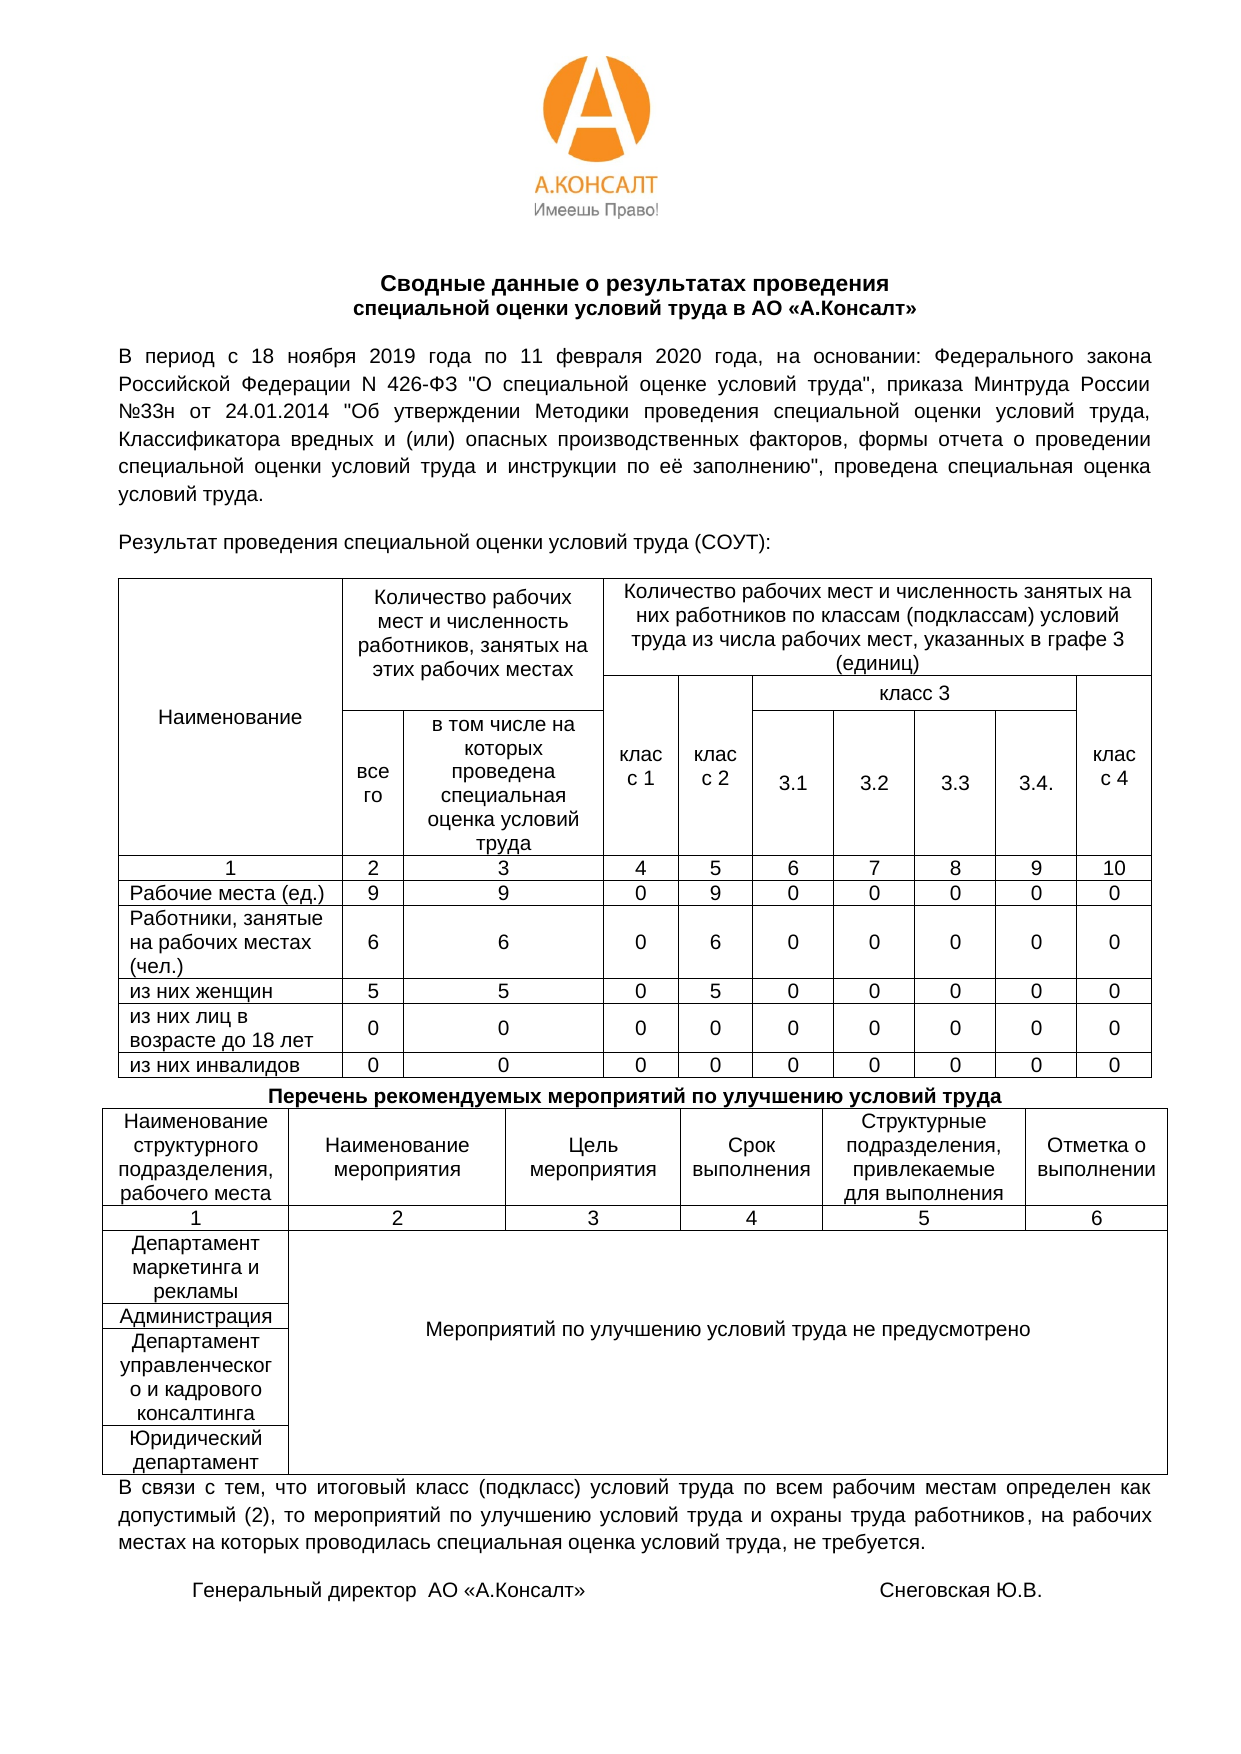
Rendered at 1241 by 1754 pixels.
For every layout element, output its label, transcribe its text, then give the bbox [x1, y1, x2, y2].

table_cell 0 [834, 1004, 914, 1052]
table_cell 9 [996, 856, 1076, 880]
table_cell Рабочие места (ед.) [119, 881, 342, 905]
table_cell 0 [753, 1004, 833, 1052]
table_cell 2 [343, 856, 403, 880]
table_cell всего [343, 711, 403, 855]
table_cell 0 [834, 906, 914, 978]
table_header Структурные подразделения, привлекаемые для выполнения [823, 1109, 1025, 1205]
table_cell 4 [681, 1206, 822, 1230]
table_cell 0 [915, 979, 995, 1003]
text Генеральный директор АО «А.Консалт» Снеговская Ю.В. [118, 1578, 1152, 1602]
table_cell 0 [343, 1004, 403, 1052]
table_cell 6 [1026, 1206, 1167, 1230]
table_cell 0 [604, 881, 678, 905]
table_header Отметка о выполнении [1026, 1109, 1167, 1205]
table_cell 5 [679, 979, 752, 1003]
table_header Наименование мероприятия [289, 1109, 505, 1205]
table_cell 3.1 [753, 711, 833, 855]
table_cell Департамент управленческого и кадрового консалтинга [103, 1329, 288, 1425]
table_cell 6 [679, 906, 752, 978]
table_cell 7 [834, 856, 914, 880]
table_cell 2 [289, 1206, 505, 1230]
table_cell 6 [343, 906, 403, 978]
table_header Цель мероприятия [506, 1109, 680, 1205]
table_header Срок выполнения [681, 1109, 822, 1205]
table_cell из них женщин [119, 979, 342, 1003]
table_cell 6 [753, 856, 833, 880]
table_cell Администрация [103, 1304, 288, 1328]
table_cell 0 [915, 906, 995, 978]
table_cell 0 [753, 906, 833, 978]
table_cell 9 [343, 881, 403, 905]
table_cell 5 [679, 856, 752, 880]
text Сводные данные о результатах проведения [118, 270, 1152, 296]
table_cell 10 [1077, 856, 1151, 880]
table_cell 0 [753, 1053, 833, 1077]
table_cell Юридический департамент [103, 1426, 288, 1474]
table_cell 0 [753, 979, 833, 1003]
table_cell класс 1 [604, 676, 678, 855]
table_cell 3 [506, 1206, 680, 1230]
table_cell 0 [343, 1053, 403, 1077]
table_cell класс 2 [679, 676, 752, 855]
table_cell 0 [1077, 979, 1151, 1003]
table_cell 5 [404, 979, 603, 1003]
table_cell 0 [996, 1053, 1076, 1077]
table_cell 1 [103, 1206, 288, 1230]
table_cell 9 [679, 881, 752, 905]
table_cell 1 [119, 856, 342, 880]
table_cell класс 3 [753, 676, 1076, 710]
table_cell 0 [915, 1053, 995, 1077]
table_cell 0 [404, 1004, 603, 1052]
table_cell 0 [834, 881, 914, 905]
table_cell 0 [996, 1004, 1076, 1052]
table_cell 3.4. [996, 711, 1076, 855]
table_cell 0 [679, 1004, 752, 1052]
table_cell 0 [404, 1053, 603, 1077]
table_cell 0 [604, 1004, 678, 1052]
table_cell 0 [1077, 906, 1151, 978]
table_cell 0 [604, 1053, 678, 1077]
table_cell 0 [1077, 1053, 1151, 1077]
table_cell 0 [996, 881, 1076, 905]
table_cell 0 [834, 1053, 914, 1077]
table_cell класс 4 [1077, 676, 1151, 855]
table_cell из них лиц в возрасте до 18 лет [119, 1004, 342, 1052]
table_cell 6 [404, 906, 603, 978]
table_cell 0 [996, 979, 1076, 1003]
table_cell 8 [915, 856, 995, 880]
picture [534, 56, 658, 219]
table_header Количество рабочих мест и численность работников, занятых на этих рабочих местах [343, 579, 603, 710]
table_cell 9 [404, 881, 603, 905]
table_cell Мероприятий по улучшению условий труда не предусмотрено [289, 1231, 1167, 1474]
table_cell 3.3 [915, 711, 995, 855]
table_cell 3 [404, 856, 603, 880]
table_cell 0 [753, 881, 833, 905]
table_cell 0 [679, 1053, 752, 1077]
table_cell 0 [834, 979, 914, 1003]
table_cell в том числе на которых проведена специальная оценка условий труда [404, 711, 603, 855]
table_cell 5 [343, 979, 403, 1003]
table_header Наименование структурного подразделения, рабочего места [103, 1109, 288, 1205]
text В связи с тем, что итоговый класс (подкласс) условий труда по всем рабочим местам определен как допустимый (2), то мероприятий по улучшению условий труда и охраны труда работников, на рабочих местах на которых проводилась специальная оценка условий труда, не требуется. [118, 1475, 1152, 1554]
table_cell Работники, занятые на рабочих местах (чел.) [119, 906, 342, 978]
table_header Наименование [119, 579, 342, 855]
text Результат проведения специальной оценки условий труда (СОУТ): [118, 530, 1152, 554]
table_cell 5 [823, 1206, 1025, 1230]
table_cell 0 [1077, 1004, 1151, 1052]
text специальной оценки условий труда в АО «А.Консалт» [118, 296, 1152, 320]
table_header Количество рабочих мест и численность занятых на них работников по классам (подклассам) условий труда из числа рабочих мест, указанных в графе 3 (единиц) [604, 579, 1151, 675]
table_cell 0 [1077, 881, 1151, 905]
table_cell 0 [996, 906, 1076, 978]
table_cell 0 [604, 906, 678, 978]
text Перечень рекомендуемых мероприятий по улучшению условий труда [118, 1084, 1152, 1108]
table_cell 0 [604, 979, 678, 1003]
table_cell 4 [604, 856, 678, 880]
table_cell Департамент маркетинга и рекламы [103, 1231, 288, 1303]
table_cell 0 [915, 1004, 995, 1052]
table_cell из них инвалидов [119, 1053, 342, 1077]
table_cell 0 [915, 881, 995, 905]
table_cell 3.2 [834, 711, 914, 855]
text В период с 18 ноября 2019 года по 11 февраля 2020 года, на основании: Федерального закона Российской Федерации N 426-ФЗ "О специальной оценке условий труда", приказа Минтруда России №33н от 24.01.2014 "Об утверждении Методики проведения специальной оценки условий труда, Классификатора вредных и (или) опасных производственных факторов, формы отчета о проведении специальной оценки условий труда и инструкции по её заполнению", проведена специальная оценка условий труда. [118, 344, 1152, 505]
